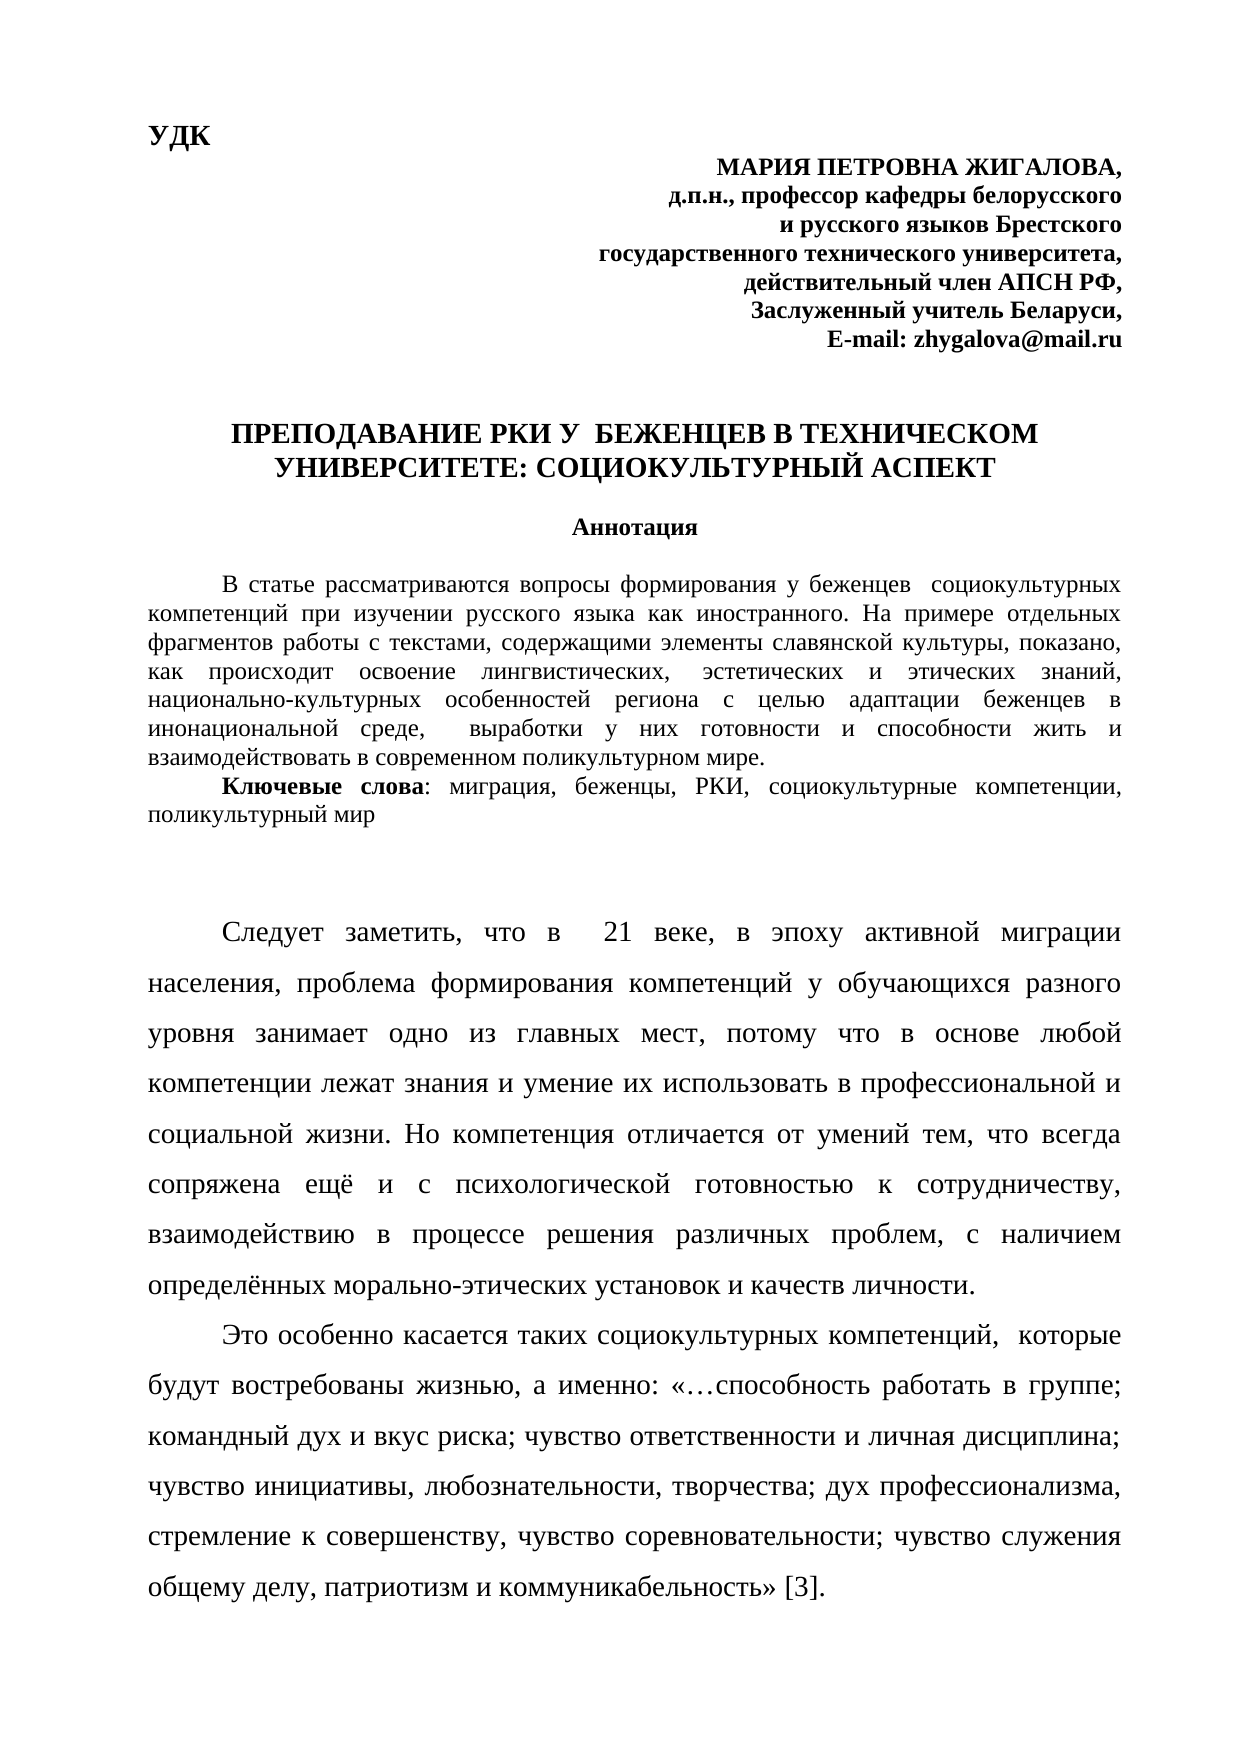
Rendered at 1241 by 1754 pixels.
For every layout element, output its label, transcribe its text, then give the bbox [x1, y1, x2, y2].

text Заслуженный учитель Беларуси, [148, 295, 1122, 324]
text МАРИЯ ПЕТРОВНА ЖИГАЛОВА, [148, 152, 1122, 180]
text УДК [148, 118, 1122, 152]
text E-mail: zhygalova@mail.ru [148, 324, 1122, 353]
text государственного технического университета, [148, 238, 1122, 267]
text и русского языков Брестского [148, 209, 1122, 238]
text В статье рассматриваются вопросы формирования у беженцев социокультурных компетенций при изучении русского языка как иностранного. На примере отдельных фрагментов работы с текстами, содержащими элементы славянской культуры, показано, как происходит освоение лингвистических, эстетических и этических знаний, национально-культурных особенностей региона с целью адаптации беженцев в инонациональной среде, выработки у них готовности и способности жить и взаимодействовать в современном поликультурном мире. [148, 569, 1122, 771]
text Ключевые слова: миграция, беженцы, РКИ, социокультурные компетенции, поликультурный мир [148, 771, 1122, 828]
text Аннотация [148, 512, 1122, 541]
text Это особенно касается таких социокультурных компетенций, которые будут востребованы жизнью, а именно: «…способность работать в группе; командный дух и вкус риска; чувство ответственности и личная дисциплина; чувство инициативы, любознательности, творчества; дух профессионализма, стремление к совершенству, чувство соревновательности; чувство служения общему делу, патриотизм и коммуникабельность» [3]. [148, 1317, 1122, 1602]
text ПРЕПОДАВАНИЕ РКИ У БЕЖЕНЦЕВ В ТЕХНИЧЕСКОМ УНИВЕРСИТЕТЕ: СОЦИОКУЛЬТУРНЫЙ АСПЕКТ [148, 416, 1122, 483]
text д.п.н., профессор кафедры белорусского [148, 180, 1122, 209]
text действительный член АПСН РФ, [148, 267, 1122, 295]
text Следует заметить, что в 21 веке, в эпоху активной миграции населения, проблема формирования компетенций у обучающихся разного уровня занимает одно из главных мест, потому что в основе любой компетенции лежат знания и умение их использовать в профессиональной и социальной жизни. Но компетенция отличается от умений тем, что всегда сопряжена ещё и с психологической готовностью к сотрудничеству, взаимодействию в процессе решения различных проблем, с наличием определённых морально-этических установок и качеств личности. [148, 914, 1122, 1300]
